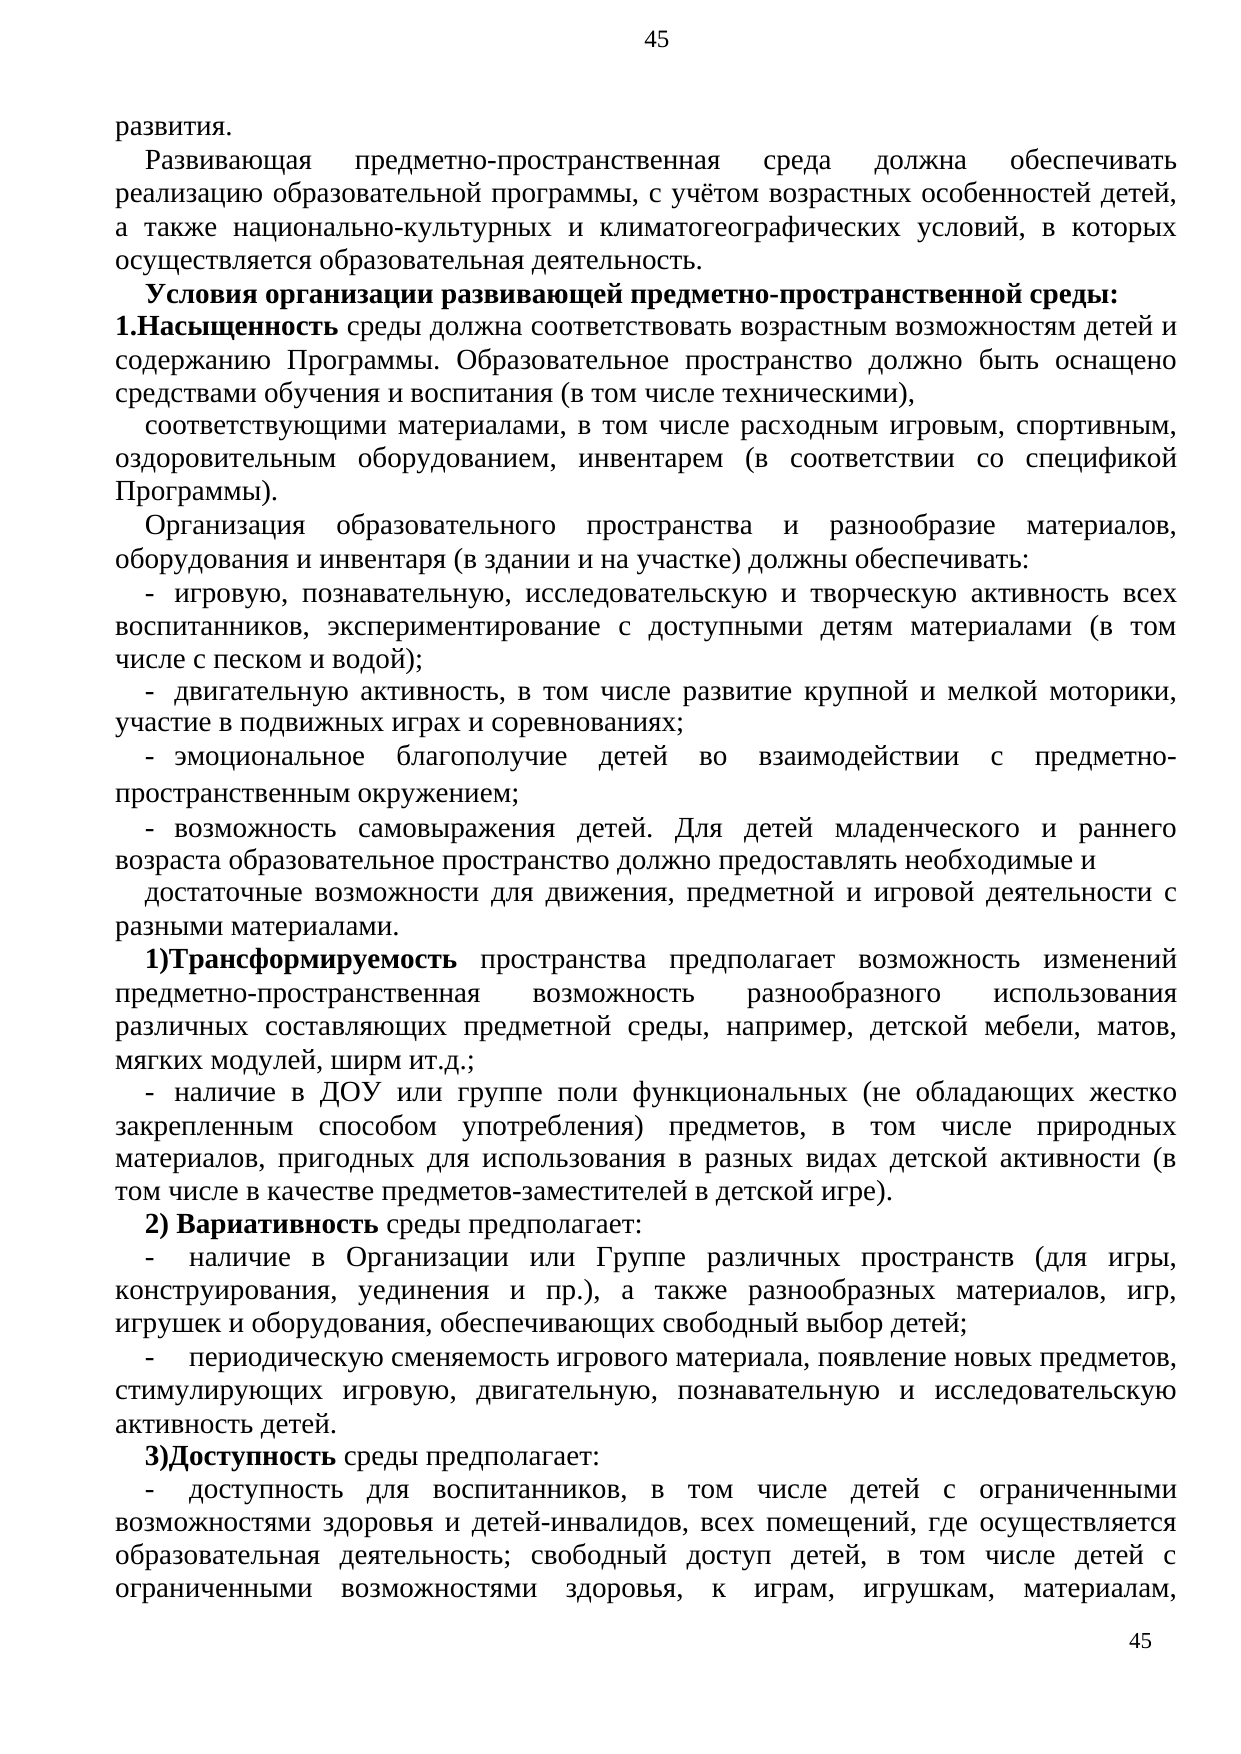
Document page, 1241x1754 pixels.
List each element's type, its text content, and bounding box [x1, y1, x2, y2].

list двигательную активность, в том числе развитие крупной и мелкой моторики, участие в подвижных играх и соревнованиях; [115, 674, 1178, 738]
list эмоциональное благополучие детей во взаимодействии с предметно-пространственным окружением; [115, 738, 1178, 808]
text достаточные возможности для движения, предметной и игровой деятельности с разными материалами. [115, 876, 1178, 941]
list игровую, познавательную, исследовательскую и творческую активность всех воспитанников, экспериментирование с доступными детям материалами (в том числе с песком и водой); [115, 576, 1178, 674]
text 1)Трансформируемость пространства предполагает возможность изменений предметно-пространственная возможность разнообразного использования различных составляющих предметной среды, например, детской мебели, матов, мягких модулей, ширм ит.д.; [115, 941, 1178, 1075]
text 3)Доступность среды предполагает: [144, 1439, 1178, 1472]
text Развивающая предметно-пространственная среда должна обеспечивать реализацию образовательной программы, с учётом возрастных особенностей детей, а также национально-культурных и климатогеографических условий, в которых осуществляется образовательная деятельность. [115, 142, 1178, 276]
text 2) Вариативность среды предполагает: [115, 1207, 1178, 1240]
list наличие в Организации или Группе различных пространств (для игры, конструирования, уединения и пр.), а также разнообразных материалов, игр, игрушек и оборудования, обеспечивающих свободный выбор детей; [115, 1240, 1178, 1339]
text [115, 108, 1178, 142]
text соответствующими материалами, в том числе расходным игровым, спортивным, оздоровительным оборудованием, инвентарем (в соответствии со спецификой Программы). [115, 408, 1178, 507]
list возможность самовыражения детей. Для детей младенческого и раннего возраста образовательное пространство должно предоставлять необходимые и [115, 812, 1178, 876]
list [115, 1472, 1178, 1604]
list периодическую сменяемость игрового материала, появление новых предметов, стимулирующих игровую, двигательную, познавательную и исследовательскую активность детей. [115, 1339, 1178, 1439]
text 1.Насыщенность среды должна соответствовать возрастным возможностям детей и содержанию Программы. Образовательное пространство должно быть оснащено средствами обучения и воспитания (в том числе техническими), [115, 309, 1178, 408]
text Организация образовательного пространства и разнообразие материалов, оборудования и инвентаря (в здании и на участке) должны обеспечивать: [115, 507, 1178, 575]
list наличие в ДОУ или группе поли функциональных (не обладающих жестко закрепленным способом употребления) предметов, в том числе природных материалов, пригодных для использования в разных видах детской активности (в том числе в качестве предметов-заместителей в детской игре). [115, 1075, 1178, 1207]
subtitle Условия организации развивающей предметно-пространственной среды: [115, 276, 1178, 309]
